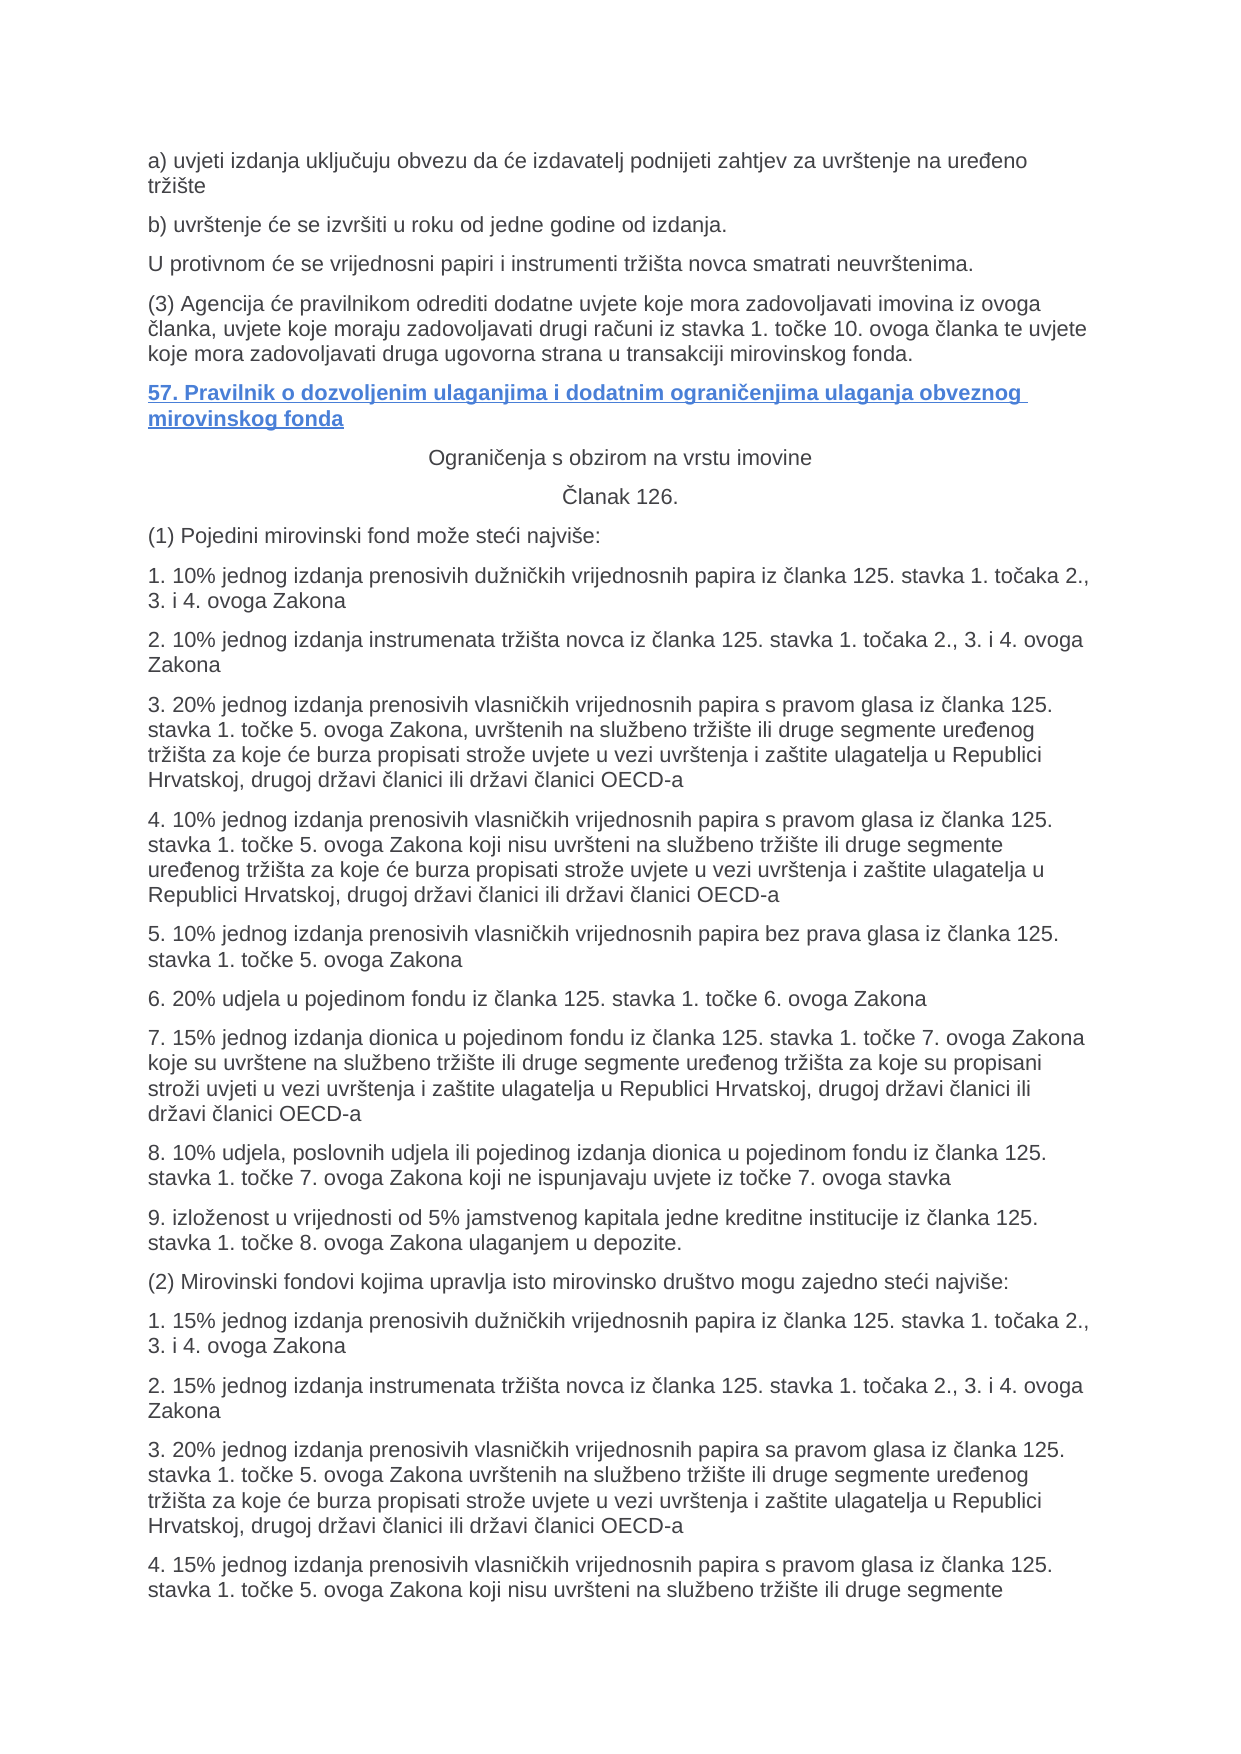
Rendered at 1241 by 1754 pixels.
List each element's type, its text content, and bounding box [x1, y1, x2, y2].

text 4. 10% jednog izdanja prenosivih vlasničkih vrijednosnih papira s pravom glasa iz članka 125. stavka 1. točke 5. ovoga Zakona koji nisu uvršteni na službeno tržište ili druge segmente uređenog tržišta za koje će burza propisati strože uvjete u vezi uvrštenja i zaštite ulagatelja u Republici Hrvatskoj, drugoj državi članici ili državi članici OECD-a [148, 806, 1093, 907]
text 57. Pravilnik o dozvoljenim ulaganjima i dodatnim ograničenjima ulaganja obveznog mirovinskog fonda [148, 380, 1093, 431]
text Članak 126. [148, 484, 1093, 509]
text U protivnom će se vrijednosni papiri i instrumenti tržišta novca smatrati neuvrštenima. [148, 251, 1093, 277]
text 3. 20% jednog izdanja prenosivih vlasničkih vrijednosnih papira s pravom glasa iz članka 125. stavka 1. točke 5. ovoga Zakona, uvrštenih na službeno tržište ili druge segmente uređenog tržišta za koje će burza propisati strože uvjete u vezi uvrštenja i zaštite ulagatelja u Republici Hrvatskoj, drugoj državi članici ili državi članici OECD-a [148, 692, 1093, 792]
text a) uvjeti izdanja uključuju obvezu da će izdavatelj podnijeti zahtjev za uvrštenje na uređeno tržište [148, 148, 1093, 198]
text Ograničenja s obzirom na vrstu imovine [148, 445, 1093, 470]
text 1. 10% jednog izdanja prenosivih dužničkih vrijednosnih papira iz članka 125. stavka 1. točaka 2., 3. i 4. ovoga Zakona [148, 563, 1093, 613]
text (2) Mirovinski fondovi kojima upravlja isto mirovinsko društvo mogu zajedno steći najviše: [148, 1269, 1093, 1294]
text 5. 10% jednog izdanja prenosivih vlasničkih vrijednosnih papira bez prava glasa iz članka 125. stavka 1. točke 5. ovoga Zakona [148, 921, 1093, 972]
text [148, 1552, 1093, 1602]
text 2. 15% jednog izdanja instrumenata tržišta novca iz članka 125. stavka 1. točaka 2., 3. i 4. ovoga Zakona [148, 1373, 1093, 1423]
text b) uvrštenje će se izvršiti u roku od jedne godine od izdanja. [148, 212, 1093, 237]
text 6. 20% udjela u pojedinom fondu iz članka 125. stavka 1. točke 6. ovoga Zakona [148, 986, 1093, 1011]
text 1. 15% jednog izdanja prenosivih dužničkih vrijednosnih papira iz članka 125. stavka 1. točaka 2., 3. i 4. ovoga Zakona [148, 1308, 1093, 1359]
text 9. izloženost u vrijednosti od 5% jamstvenog kapitala jedne kreditne institucije iz članka 125. stavka 1. točke 8. ovoga Zakona ulaganjem u depozite. [148, 1204, 1093, 1255]
text 8. 10% udjela, poslovnih udjela ili pojedinog izdanja dionica u pojedinom fondu iz članka 125. stavka 1. točke 7. ovoga Zakona koji ne ispunjavaju uvjete iz točke 7. ovoga stavka [148, 1140, 1093, 1190]
text 7. 15% jednog izdanja dionica u pojedinom fondu iz članka 125. stavka 1. točke 7. ovoga Zakona koje su uvrštene na službeno tržište ili druge segmente uređenog tržišta za koje su propisani stroži uvjeti u vezi uvrštenja i zaštite ulagatelja u Republici Hrvatskoj, drugoj državi članici ili državi članici OECD-a [148, 1025, 1093, 1126]
text 3. 20% jednog izdanja prenosivih vlasničkih vrijednosnih papira sa pravom glasa iz članka 125. stavka 1. točke 5. ovoga Zakona uvrštenih na službeno tržište ili druge segmente uređenog tržišta za koje će burza propisati strože uvjete u vezi uvrštenja i zaštite ulagatelja u Republici Hrvatskoj, drugoj državi članici ili državi članici OECD-a [148, 1437, 1093, 1538]
text (1) Pojedini mirovinski fond može steći najviše: [148, 523, 1093, 548]
text (3) Agencija će pravilnikom odrediti dodatne uvjete koje mora zadovoljavati imovina iz ovoga članka, uvjete koje moraju zadovoljavati drugi računi iz stavka 1. točke 10. ovoga članka te uvjete koje mora zadovoljavati druga ugovorna strana u transakciji mirovinskog fonda. [148, 291, 1093, 366]
text 2. 10% jednog izdanja instrumenata tržišta novca iz članka 125. stavka 1. točaka 2., 3. i 4. ovoga Zakona [148, 627, 1093, 677]
